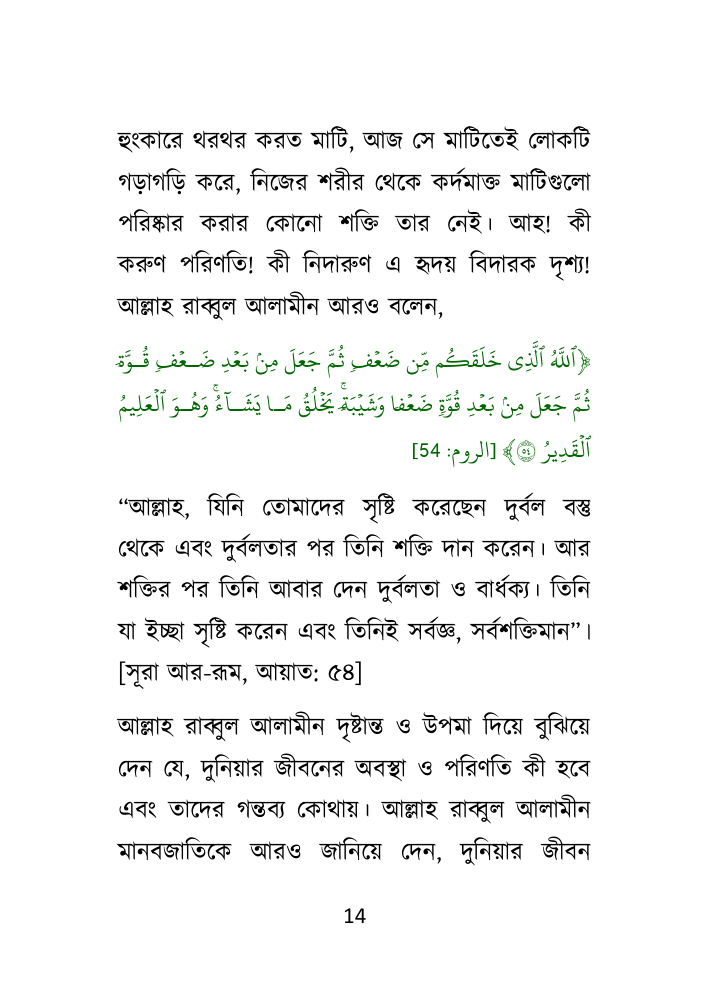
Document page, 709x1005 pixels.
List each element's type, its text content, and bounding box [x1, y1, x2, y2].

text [118, 704, 591, 870]
text “আল্লাহ, যিনি তোমাদের সৃষ্টি করেছেন দুর্বল বস্তু থেকে এবং দুর্বলতার পর তিনি শক্তি দান করেন। আর শক্তির পর তিনি আবার দেন দুর্বলতা ও বার্ধক্য। তিনি যা ইচ্ছা সৃষ্টি করেন এবং তিনিই সর্বজ্ঞ, সর্বশক্তিমান”। [সূরা আর-রূম, আয়াত: ৫৪] [118, 484, 591, 692]
text ﴿ٱللَّهُ ٱلَّذِي خَلَقَكُم مِّن ضَعۡفٖ ثُمَّ جَعَلَ مِنۢ بَعۡدِ ضَعۡفٖ قُوَّةٗ ثُمَّ جَعَلَ مِنۢ بَعۡدِ قُوَّةٖ ضَعۡفٗا وَشَيۡبَةٗۚ يَخۡلُقُ مَا يَشَآءُۚ وَهُوَ ٱلۡعَلِيمُ ٱلۡقَدِيرُ ٥٤﴾ [الروم: 54] [118, 338, 591, 472]
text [118, 118, 591, 325]
